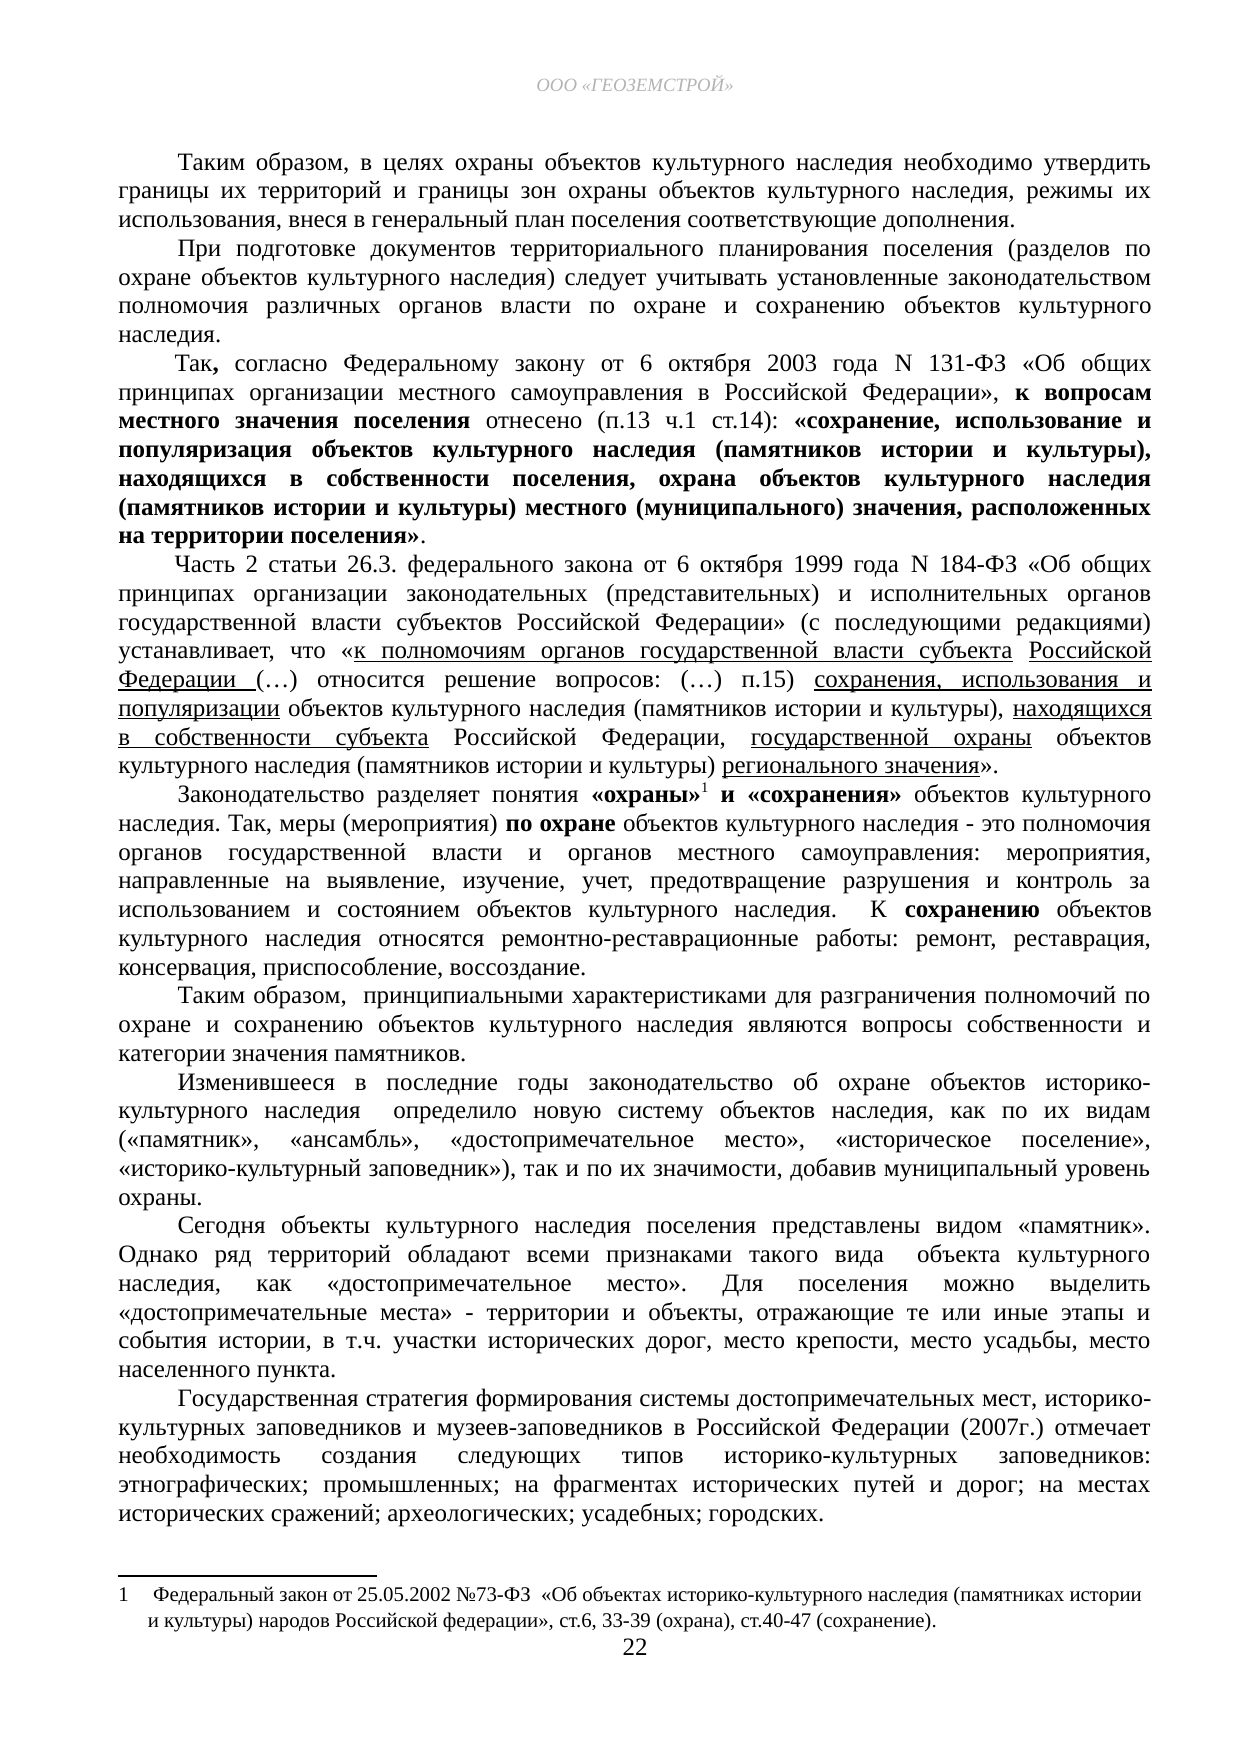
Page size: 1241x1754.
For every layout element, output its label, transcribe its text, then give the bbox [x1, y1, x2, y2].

text Часть 2 статьи 26.3. федерального закона от 6 октября 1999 года N 184-ФЗ «Об общих принципах организации законодательных (представительных) и исполнительных органов государственной власти субъектов Российской Федерации» (с последующими редакциями) устанавливает, что «к полномочиям органов государственной власти субъекта Российской Федерации (…) относится решение вопросов: (…) п.15) сохранения, использования и популяризации объектов культурного наследия (памятников истории и культуры), находящихся в собственности субъекта Российской Федерации, государственной охраны объектов культурного наследия (памятников истории и культуры) регионального значения». [118, 549, 1152, 779]
text Государственная стратегия формирования системы достопримечательных мест, историко-культурных заповедников и музеев-заповедников в Российской Федерации (2007г.) отмечает необходимость создания следующих типов историко-культурных заповедников: этнографических; промышленных; на фрагментах исторических путей и дорог; на местах исторических сражений; археологических; усадебных; городских. [118, 1383, 1152, 1527]
text Так, согласно Федеральному закону от 6 октября 2003 года N 131-ФЗ «Об общих принципах организации местного самоуправления в Российской Федерации», к вопросам местного значения поселения отнесено (п.13 ч.1 ст.14): «сохранение, использование и популяризация объектов культурного наследия (памятников истории и культуры), находящихся в собственности поселения, охрана объектов культурного наследия (памятников истории и культуры) местного (муниципального) значения, расположенных на территории поселения». [118, 348, 1152, 549]
text Таким образом, принципиальными характеристиками для разграничения полномочий по охране и сохранению объектов культурного наследия являются вопросы собственности и категории значения памятников. [118, 981, 1152, 1067]
text При подготовке документов территориального планирования поселения (разделов по охране объектов культурного наследия) следует учитывать установленные законодательством полномочия различных органов власти по охране и сохранению объектов культурного наследия. [118, 233, 1152, 348]
text Таким образом, в целях охраны объектов культурного наследия необходимо утвердить границы их территорий и границы зон охраны объектов культурного наследия, режимы их использования, внеся в генеральный план поселения соответствующие дополнения. [118, 147, 1152, 233]
text Изменившееся в последние годы законодательство об охране объектов историко-культурного наследия определило новую систему объектов наследия, как по их видам («памятник», «ансамбль», «достопримечательное место», «историческое поселение», «историко-культурный заповедник»), так и по их значимости, добавив муниципальный уровень охраны. [118, 1067, 1152, 1211]
text Законодательство разделяет понятия «охраны» и «сохранения» объектов культурного наследия. Так, меры (мероприятия) по охране объектов культурного наследия - это полномочия органов государственной власти и органов местного самоуправления: мероприятия, направленные на выявление, изучение, учет, предотвращение разрушения и контроль за использованием и состоянием объектов культурного наследия. К сохранению объектов культурного наследия относятся ремонтно-реставрационные работы: ремонт, реставрация, консервация, приспособление, воссоздание. [118, 779, 1152, 981]
text Сегодня объекты культурного наследия поселения представлены видом «памятник». Однако ряд территорий обладают всеми признаками такого вида объекта культурного наследия, как «достопримечательное место». Для поселения можно выделить «достопримечательные места» - территории и объекты, отражающие те или иные этапы и события истории, в т.ч. участки исторических дорог, место крепости, место усадьбы, место населенного пункта. [118, 1211, 1152, 1383]
